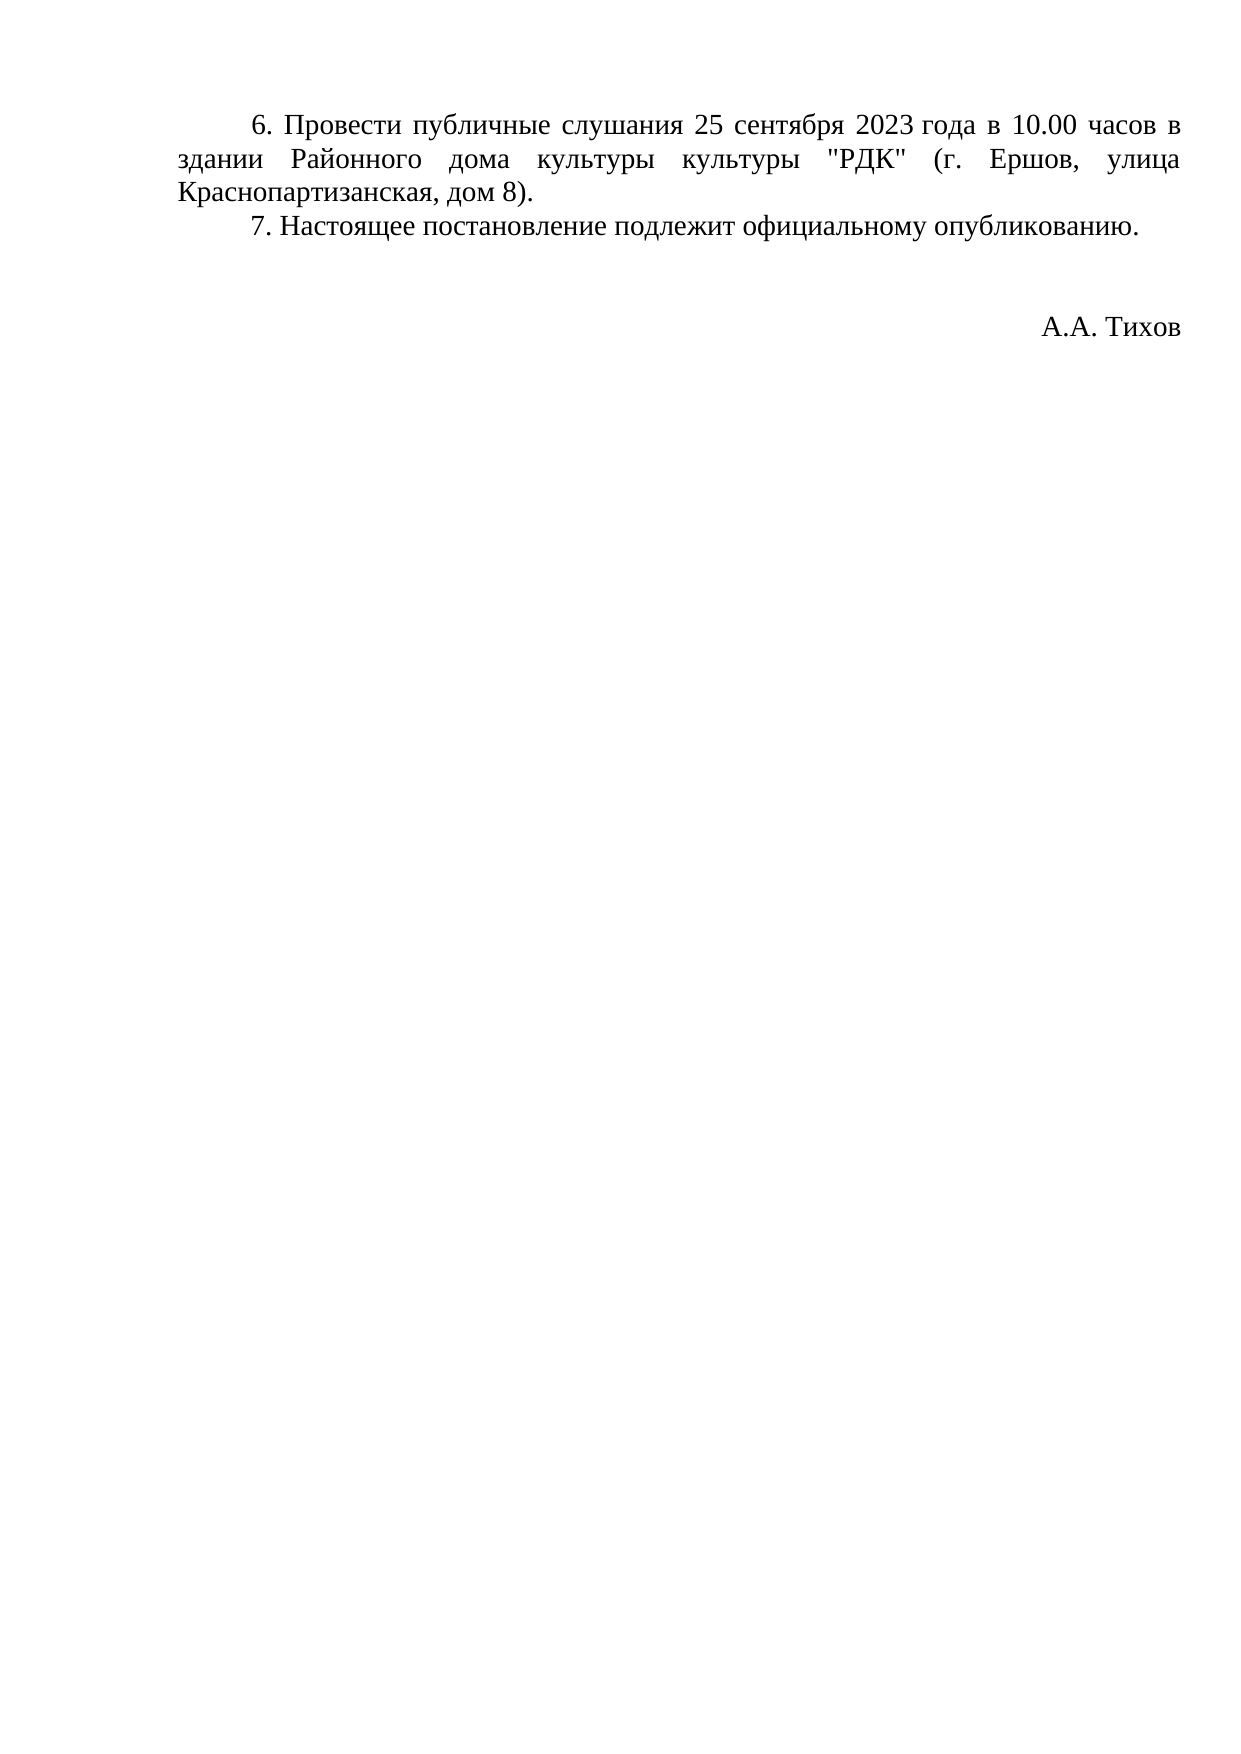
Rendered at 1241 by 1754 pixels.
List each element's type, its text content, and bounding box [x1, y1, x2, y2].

text А.А. Тихов [177, 309, 1181, 342]
text 6. Провести публичные слушания 25 сентября 2023 года в 10.00 часов в здании Районного дома культуры культуры "РДК" (г. Ершов, улица Краснопартизанская, дом 8). [177, 107, 1181, 208]
text 7. Настоящее постановление подлежит официальному опубликованию. [177, 208, 1181, 242]
